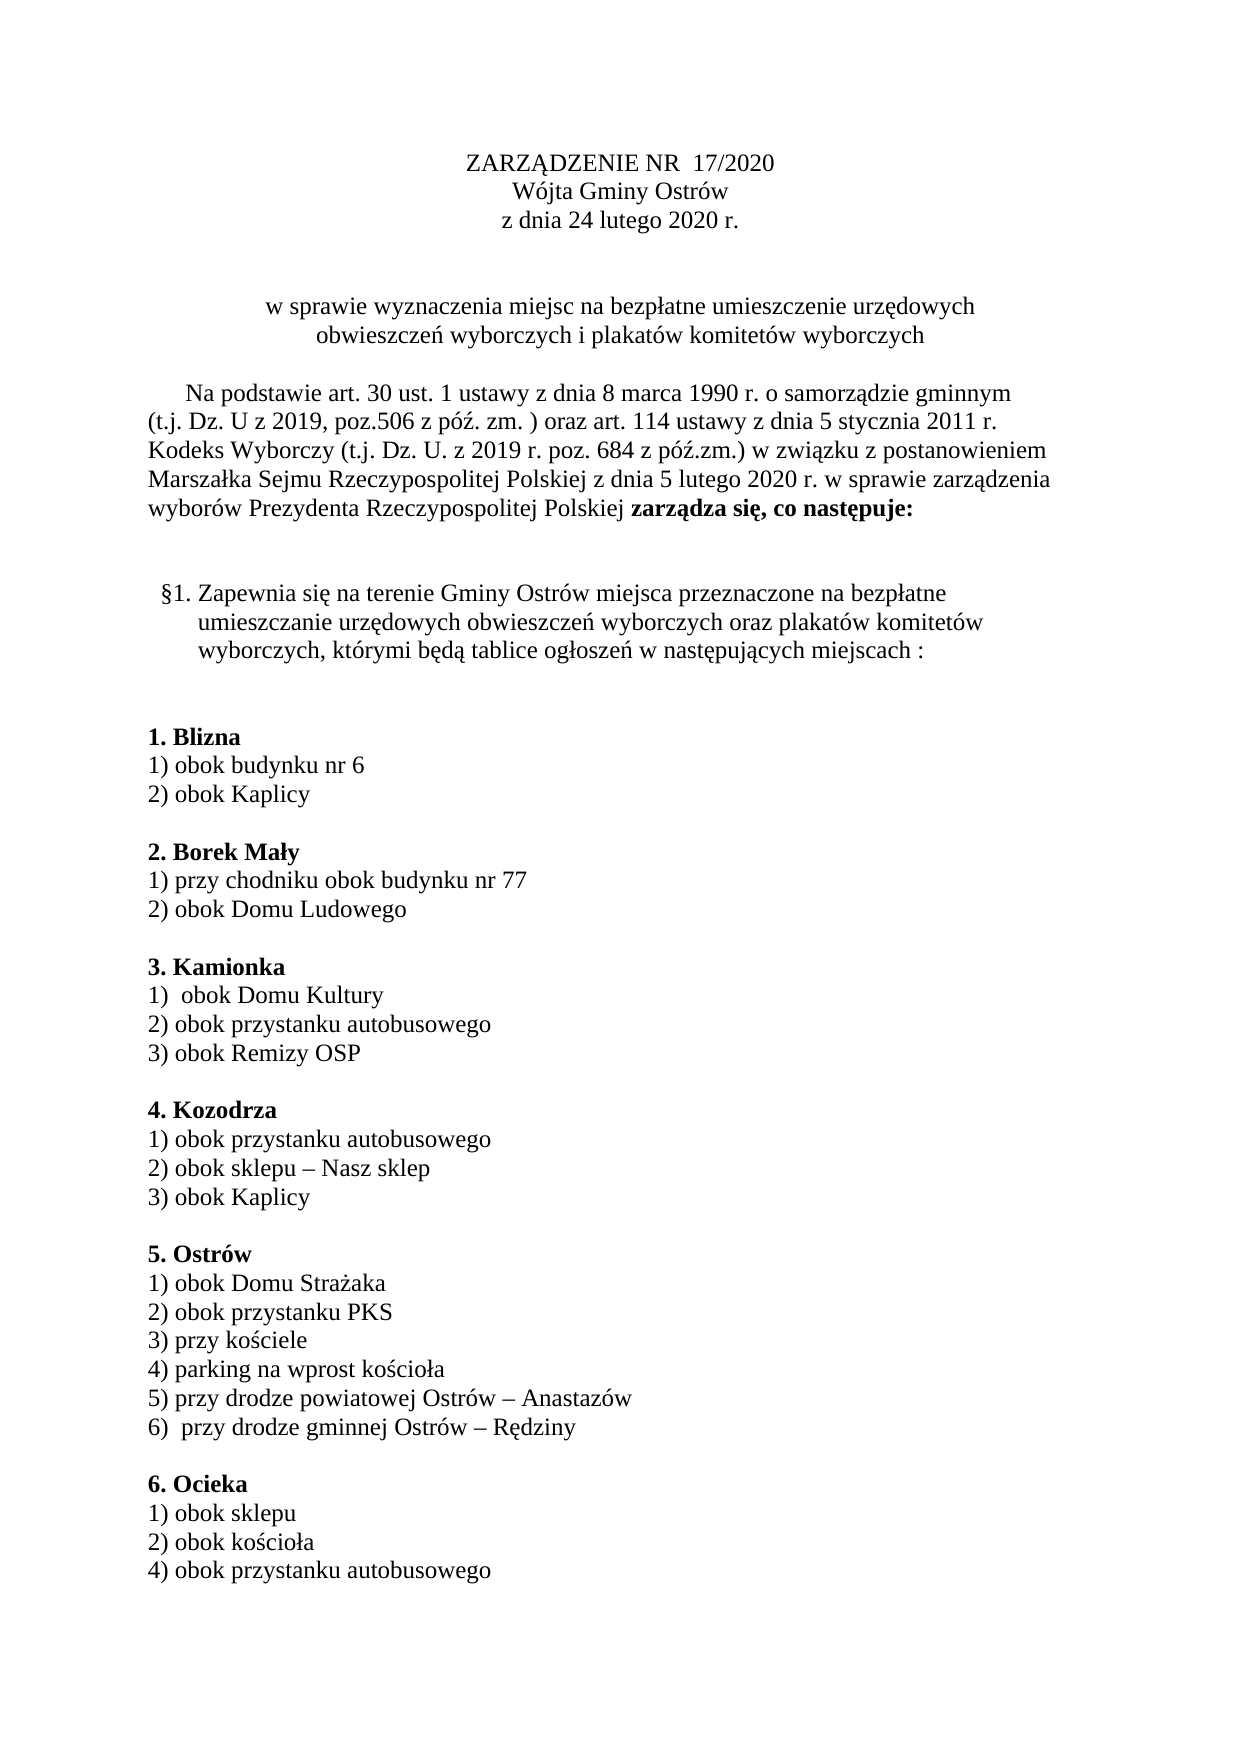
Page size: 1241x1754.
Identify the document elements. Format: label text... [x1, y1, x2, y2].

text Kodeks Wyborczy (t.j. Dz. U. z 2019 r. poz. 684 z póź.zm.) w związku z postanowieniem Marszałka Sejmu Rzeczypospolitej Polskiej z dnia 5 lutego 2020 r. w sprawie zarządzenia wyborów Prezydenta Rzeczypospolitej Polskiej zarządza się, co następuje: [148, 435, 1093, 521]
text 5. Ostrów [148, 1239, 1093, 1268]
text 5) przy drodze powiatowej Ostrów – Anastazów [148, 1383, 1093, 1412]
text 6. Ocieka [148, 1469, 1093, 1498]
text 1) obok Domu Strażaka [148, 1268, 1093, 1297]
text umieszczanie urzędowych obwieszczeń wyborczych oraz plakatów komitetów [148, 607, 1093, 636]
text Na podstawie art. 30 ust. 1 ustawy z dnia 8 marca 1990 r. o samorządzie gminnym [148, 378, 1093, 406]
text 4) obok przystanku autobusowego [148, 1556, 1093, 1584]
text 2) obok Kaplicy [148, 779, 1093, 808]
text obwieszczeń wyborczych i plakatów komitetów wyborczych [148, 320, 1093, 349]
text 3) obok Kaplicy [148, 1182, 1093, 1211]
text 1) obok Domu Kultury [148, 981, 1093, 1009]
text §1. Zapewnia się na terenie Gminy Ostrów miejsca przeznaczone na bezpłatne [148, 578, 1093, 607]
text ZARZĄDZENIE NR 17/2020 [148, 148, 1093, 176]
text Wójta Gminy Ostrów [148, 176, 1093, 205]
text 3) obok Remizy OSP [148, 1038, 1093, 1067]
text 1. Blizna [148, 722, 1093, 751]
text wyborczych, którymi będą tablice ogłoszeń w następujących miejscach : [148, 636, 1093, 664]
text 1) obok sklepu [148, 1498, 1093, 1527]
text w sprawie wyznaczenia miejsc na bezpłatne umieszczenie urzędowych [148, 291, 1093, 320]
text 4) parking na wprost kościoła [148, 1354, 1093, 1383]
text 2) obok przystanku autobusowego [148, 1009, 1093, 1038]
text 2) obok Domu Ludowego [148, 894, 1093, 923]
text 2) obok sklepu – Nasz sklep [148, 1153, 1093, 1182]
text z dnia 24 lutego 2020 r. [148, 205, 1093, 234]
text 2) obok przystanku PKS [148, 1297, 1093, 1326]
text 3) przy kościele [148, 1326, 1093, 1354]
text 3. Kamionka [148, 952, 1093, 981]
text 1) obok budynku nr 6 [148, 751, 1093, 779]
text (t.j. Dz. U z 2019, poz.506 z póź. zm. ) oraz art. 114 ustawy z dnia 5 stycznia 2011 r. [148, 406, 1093, 435]
text 1) przy chodniku obok budynku nr 77 [148, 866, 1093, 894]
text 1) obok przystanku autobusowego [148, 1124, 1093, 1153]
text 2. Borek Mały [148, 837, 1093, 866]
text 6) przy drodze gminnej Ostrów – Rędziny [148, 1412, 1093, 1441]
text 4. Kozodrza [148, 1096, 1093, 1124]
text 2) obok kościoła [148, 1527, 1093, 1556]
